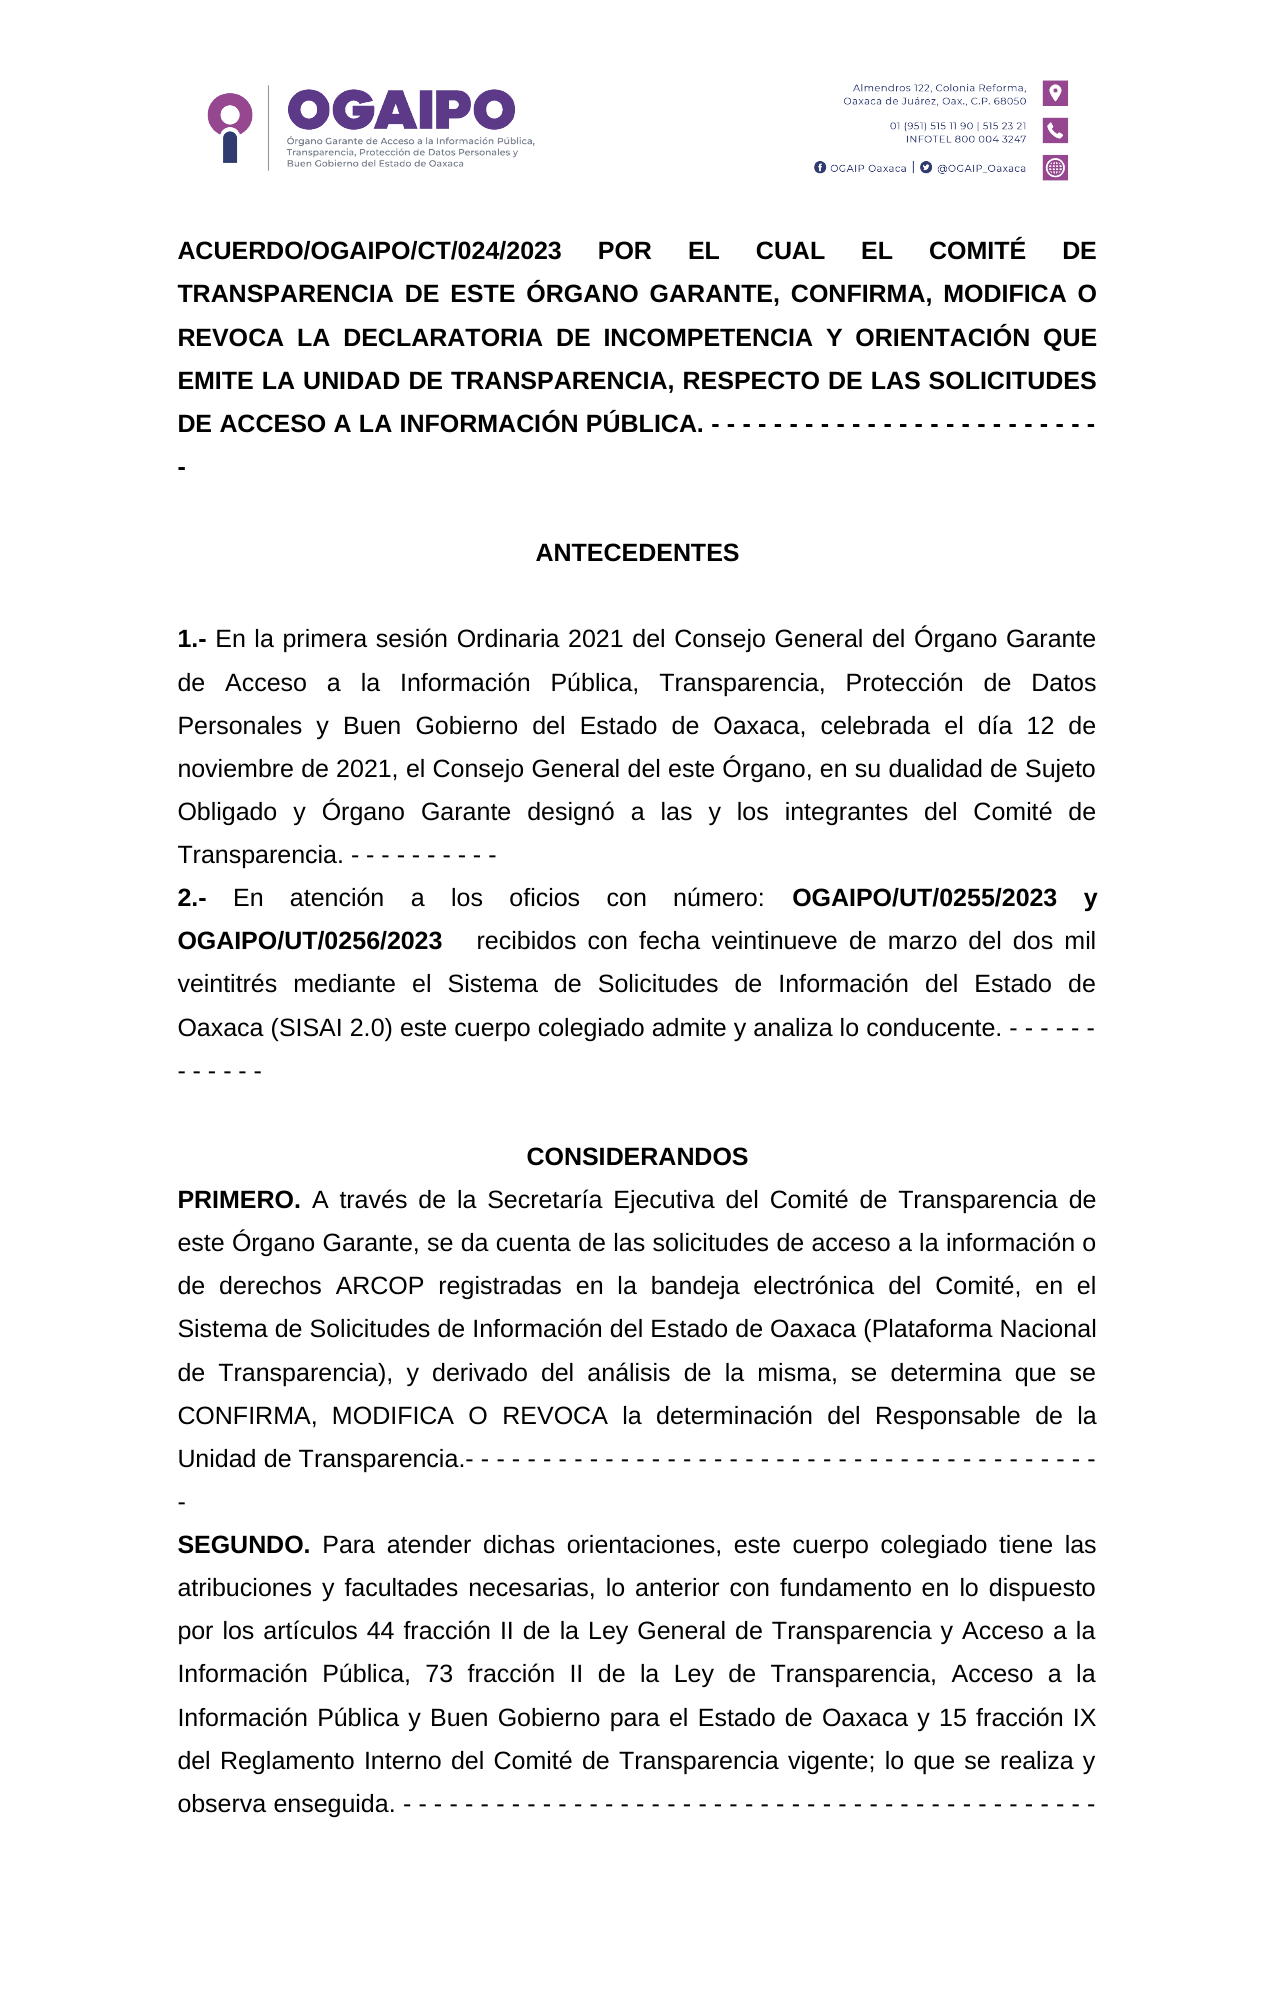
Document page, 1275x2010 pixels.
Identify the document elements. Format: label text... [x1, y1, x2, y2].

text CONSIDERANDOS [177, 1142, 1098, 1171]
text ACUERDO/OGAIPO/CT/024/2023 POR EL CUAL EL COMITÉ DE TRANSPARENCIA DE ESTE ÓRGANO GARANTE, CONFIRMA, MODIFICA O REVOCA LA DECLARATORIA DE INCOMPETENCIA Y ORIENTACIÓN QUE EMITE LA UNIDAD DE TRANSPARENCIA, RESPECTO DE LAS SOLICITUDES DE ACCESO A LA INFORMACIÓN PÚBLICA. - - - - - - - - - - - - - - - - - - - - - - - - - - [177, 236, 1098, 481]
text ANTECEDENTES [177, 538, 1098, 567]
text PRIMERO. A través de la Secretaría Ejecutiva del Comité de Transparencia de este Órgano Garante, se da cuenta de las solicitudes de acceso a la información o de derechos ARCOP registradas en la bandeja electrónica del Comité, en el Sistema de Solicitudes de Información del Estado de Oaxaca (Plataforma Nacional de Transparencia), y derivado del análisis de la misma, se determina que se CONFIRMA, MODIFICA O REVOCA la determinación del Responsable de la Unidad de Transparencia.- - - - - - - - - - - - - - - - - - - - - - - - - - - - - - - - - - - - - - - - - - [177, 1185, 1098, 1516]
picture [131, 44, 1144, 213]
text 2.- En atención a los oficios con número: OGAIPO/UT/0255/2023 y OGAIPO/UT/0256/2023 recibidos con fecha veintinueve de marzo del dos mil veintitrés mediante el Sistema de Solicitudes de Información del Estado de Oaxaca (SISAI 2.0) este cuerpo colegiado admite y analiza lo conducente. - - - - - - - - - - - - [177, 883, 1098, 1084]
text 1.- En la primera sesión Ordinaria 2021 del Consejo General del Órgano Garante de Acceso a la Información Pública, Transparencia, Protección de Datos Personales y Buen Gobierno del Estado de Oaxaca, celebrada el día 12 de noviembre de 2021, el Consejo General del este Órgano, en su dualidad de Sujeto Obligado y Órgano Garante designó a las y los integrantes del Comité de Transparencia. - - - - - - - - - - [177, 624, 1098, 869]
